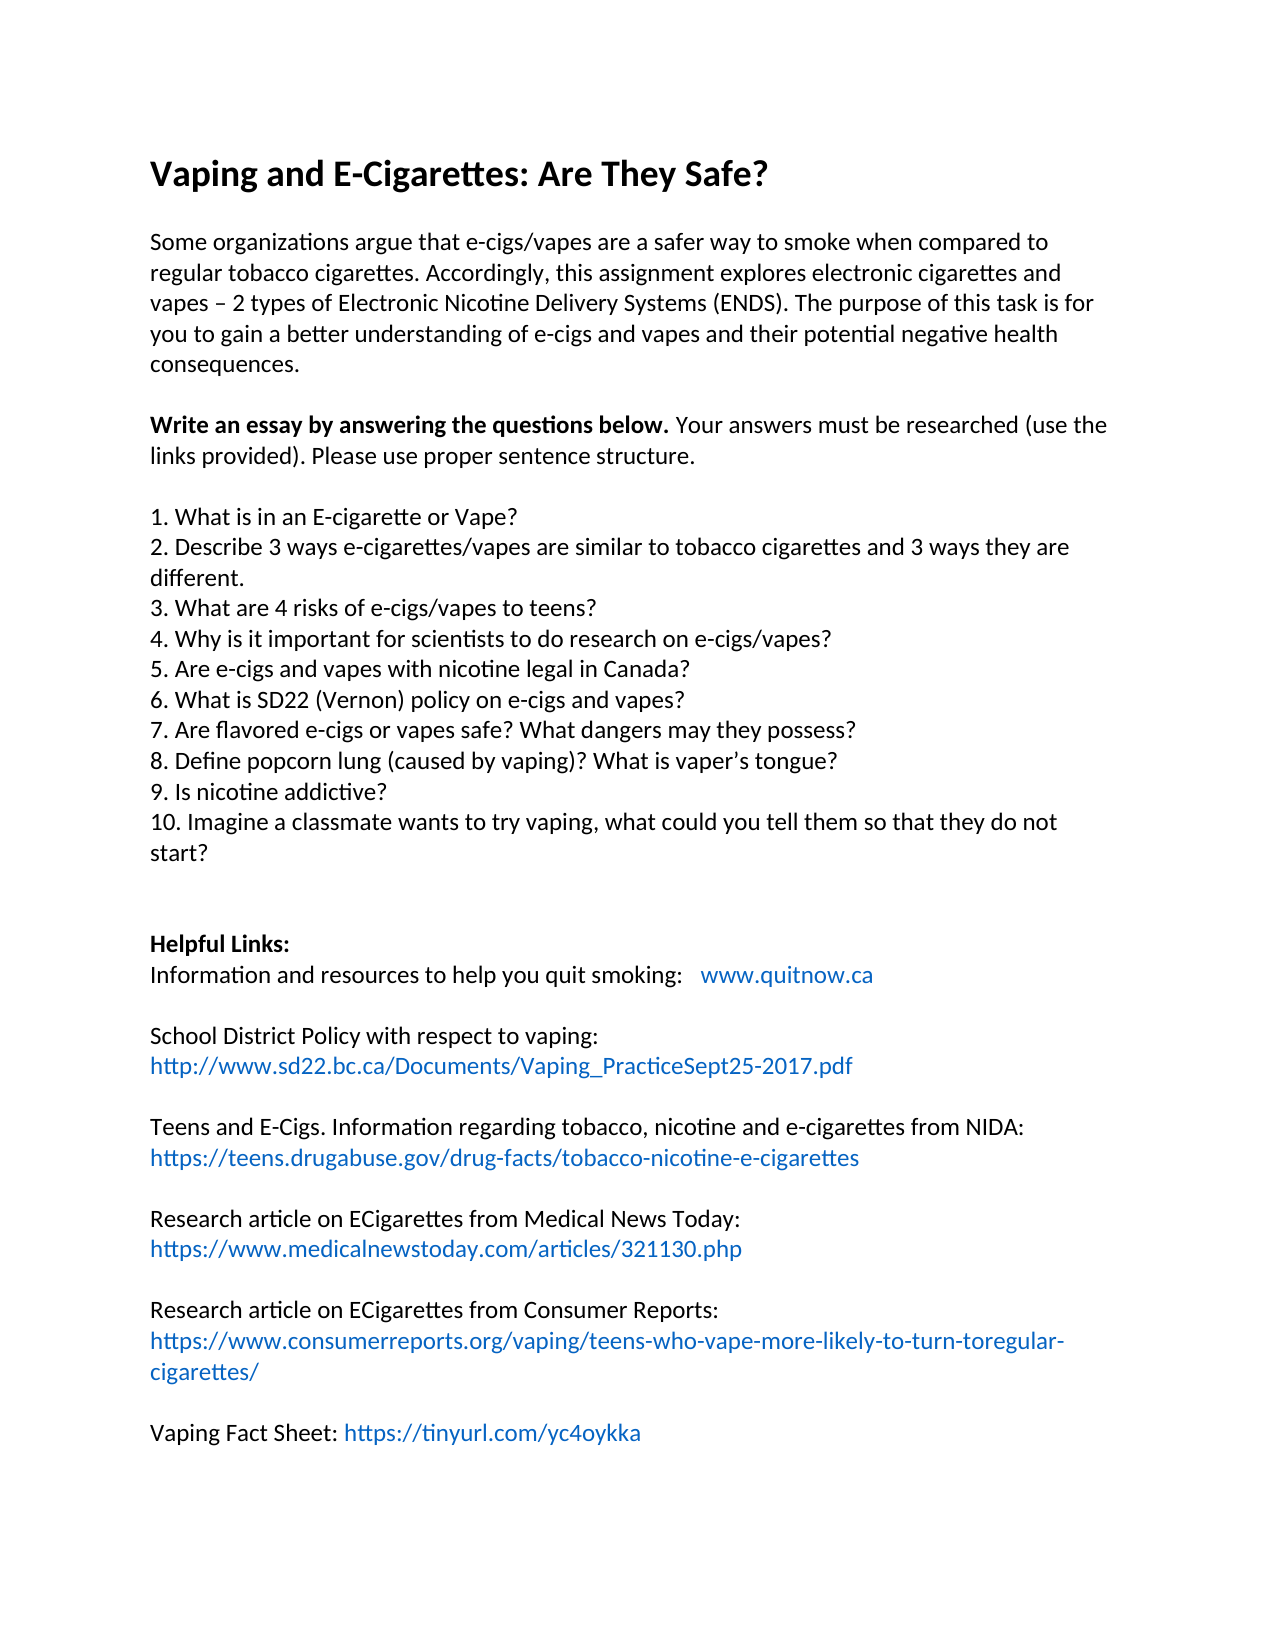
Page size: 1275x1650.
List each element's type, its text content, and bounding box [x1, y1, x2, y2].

text School District Policy with respect to vaping: [150, 1020, 1125, 1050]
text Write an essay by answering the questions below. Your answers must be researched (use the links provided). Please use proper sentence structure. [150, 409, 1125, 471]
text Research article on ECigarettes from Medical News Today: [150, 1203, 1125, 1233]
text 7. Are flavored e-cigs or vapes safe? What dangers may they possess? [150, 715, 1125, 745]
text https://teens.drugabuse.gov/drug-facts/tobacco-nicotine-e-cigarettes [150, 1142, 1125, 1172]
text 9. Is nicotine addictive? [150, 776, 1125, 806]
text 4. Why is it important for scientists to do research on e-cigs/vapes? [150, 623, 1125, 654]
text Teens and E-Cigs. Information regarding tobacco, nicotine and e-cigarettes from NIDA: [150, 1111, 1125, 1142]
text 6. What is SD22 (Vernon) policy on e-cigs and vapes? [150, 684, 1125, 715]
text 2. Describe 3 ways e-cigarettes/vapes are similar to tobacco cigarettes and 3 ways they are [150, 532, 1125, 562]
text Helpful Links: [150, 928, 1125, 959]
text Some organizations argue that e-cigs/vapes are a safer way to smoke when compared to regular tobacco cigarettes. Accordingly, this assignment explores electronic cigarettes and vapes – 2 types of Electronic Nicotine Delivery Systems (ENDS). The purpose of this task is for you to gain a better understanding of e-cigs and vapes and their potential negative health consequences. [150, 226, 1125, 379]
text 5. Are e-cigs and vapes with nicotine legal in Canada? [150, 654, 1125, 684]
text different. [150, 562, 1125, 593]
text http://www.sd22.bc.ca/Documents/Vaping_PracticeSept25-2017.pdf [150, 1050, 1125, 1081]
text Vaping Fact Sheet: https://tinyurl.com/yc4oykka [150, 1417, 1125, 1447]
text 8. Define popcorn lung (caused by vaping)? What is vaper’s tongue? [150, 745, 1125, 776]
text https://www.consumerreports.org/vaping/teens-who-vape-more-likely-to-turn-toregular-cigarettes/ [150, 1325, 1125, 1386]
text start? [150, 837, 1125, 867]
text Research article on ECigarettes from Consumer Reports: [150, 1294, 1125, 1325]
text Information and resources to help you quit smoking: www.quitnow.ca [150, 959, 1125, 989]
text 10. Imagine a classmate wants to try vaping, what could you tell them so that they do not [150, 806, 1125, 837]
text 3. What are 4 risks of e-cigs/vapes to teens? [150, 593, 1125, 623]
text https://www.medicalnewstoday.com/articles/321130.php [150, 1233, 1125, 1264]
text Vaping and E-Cigarettes: Are They Safe? [150, 150, 1125, 196]
text 1. What is in an E-cigarette or Vape? [150, 501, 1125, 532]
